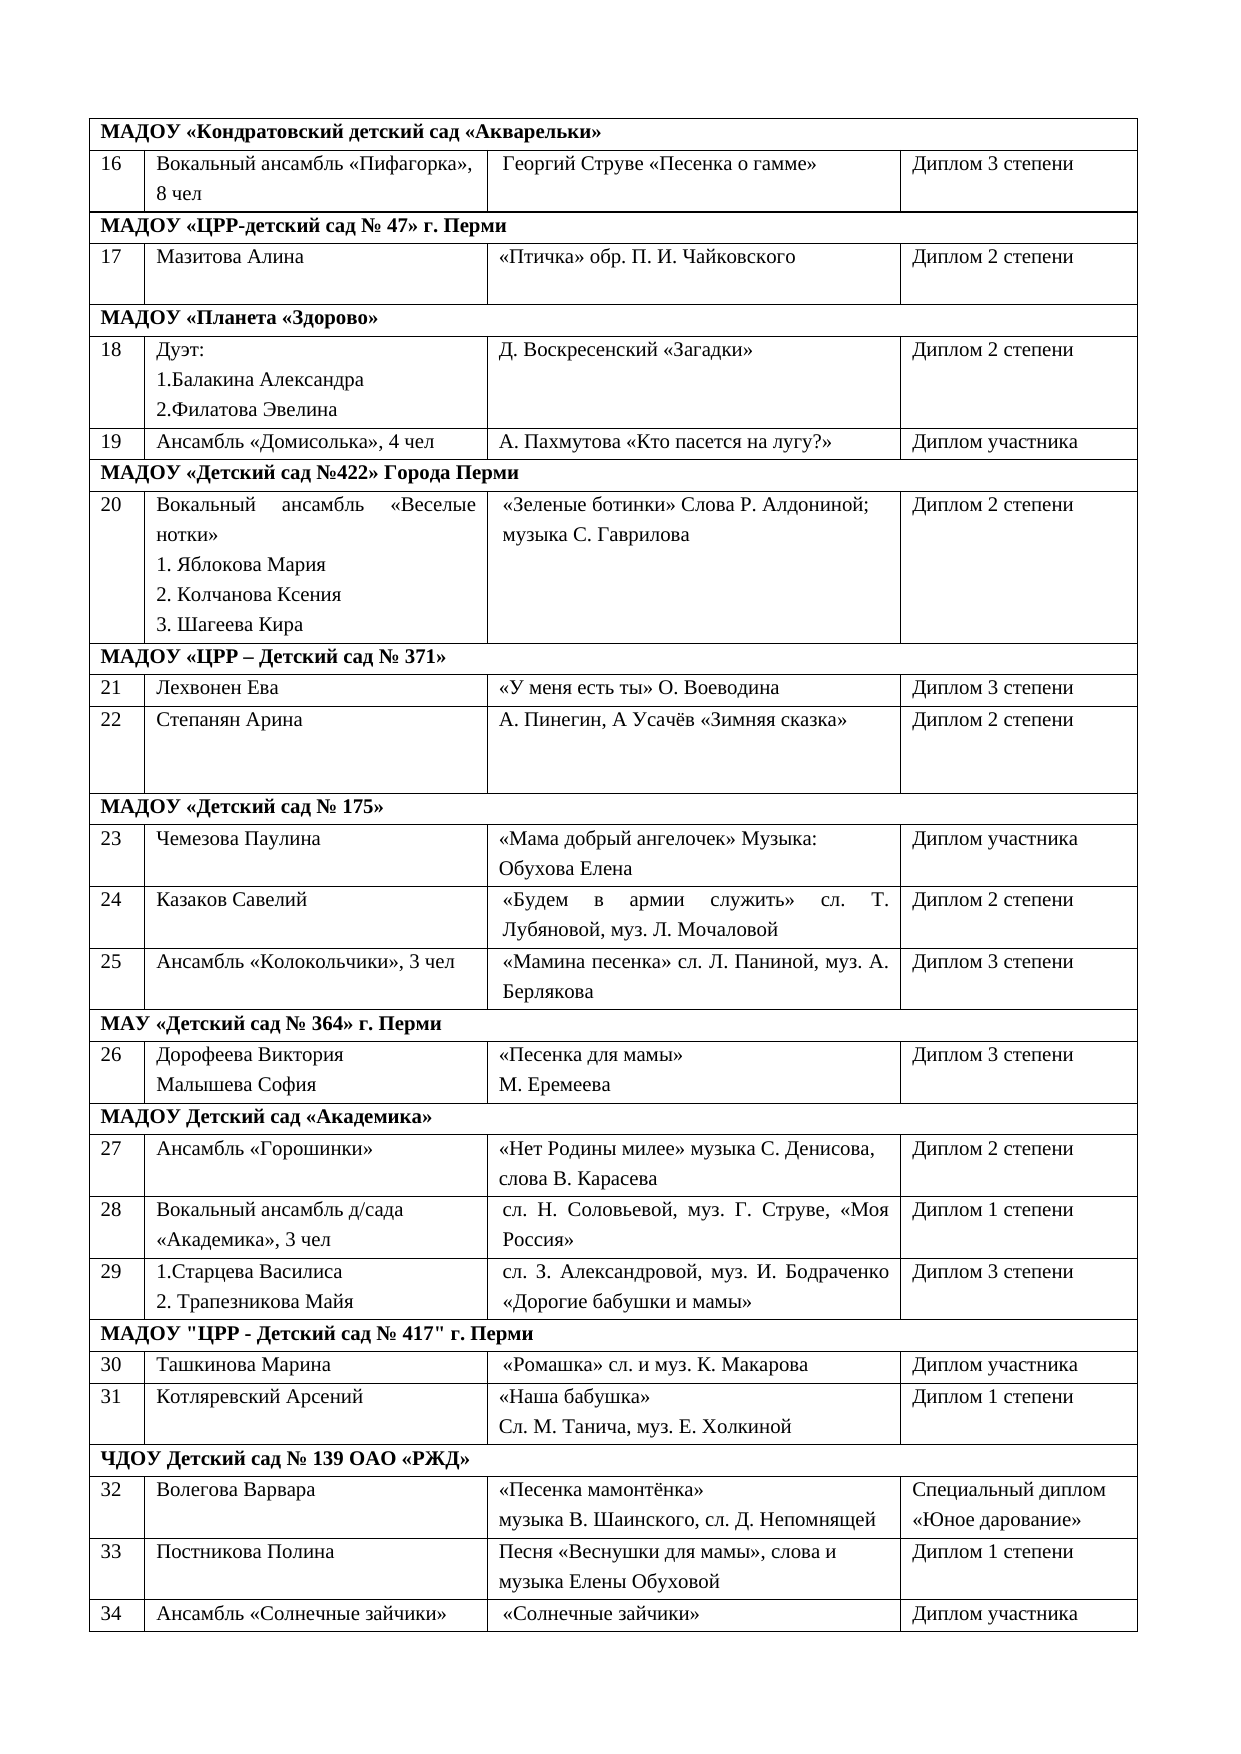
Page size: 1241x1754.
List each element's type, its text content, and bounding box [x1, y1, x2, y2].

table_cell сл. Н. Соловьевой, муз. Г. Струве, «Моя Россия» [488, 1197, 900, 1258]
table_cell 20 [90, 492, 144, 642]
table_cell 29 [90, 1259, 144, 1319]
table_cell 19 [90, 429, 144, 459]
table_cell Диплом 3 степени [901, 949, 1137, 1009]
table_cell Песня «Веснушки для мамы», слова и музыка Елены Обуховой [488, 1539, 900, 1599]
table_cell Георгий Струве «Песенка о гамме» [488, 151, 900, 211]
table_cell МАУ «Детский сад № 364» г. Перми [90, 1010, 1137, 1041]
table_cell Котляревский Арсений [145, 1384, 487, 1444]
table_cell МАДОУ «Кондратовский детский сад «Акварельки» [90, 119, 1137, 150]
table_cell Диплом 3 степени [901, 1042, 1137, 1103]
table_cell 31 [90, 1384, 144, 1444]
table_cell Постникова Полина [145, 1539, 487, 1599]
table_cell Диплом 2 степени [901, 337, 1137, 427]
table_cell МАДОУ «Детский сад №422» Города Перми [90, 460, 1137, 491]
table_cell Вокальный ансамбль д/сада «Академика», 3 чел [145, 1197, 487, 1258]
table_cell Диплом 3 степени [901, 675, 1137, 706]
table_cell МАДОУ «ЦРР – Детский сад № 371» [90, 644, 1137, 674]
table_cell МАДОУ Детский сад «Академика» [90, 1104, 1137, 1134]
table_cell Диплом 2 степени [901, 1135, 1137, 1196]
table_cell Диплом участника [901, 429, 1137, 459]
table_cell 16 [90, 151, 144, 211]
table_cell 30 [90, 1352, 144, 1383]
table_cell 18 [90, 337, 144, 427]
table_cell А. Пинегин, А Усачёв «Зимняя сказка» [488, 707, 900, 793]
table_cell Д. Воскресенский «Загадки» [488, 337, 900, 427]
table_cell Ансамбль «Домисолька», 4 чел [145, 429, 487, 459]
table_cell Вокальный ансамбль «Веселые нотки» 1. Яблокова Мария 2. Колчанова Ксения 3. Шагеева Кира [145, 492, 487, 642]
table_cell «Наша бабушка» Сл. М. Танича, муз. Е. Холкиной [488, 1384, 900, 1444]
table_cell 24 [90, 887, 144, 948]
table_cell Специальный диплом «Юное дарование» [901, 1477, 1137, 1538]
table_cell 28 [90, 1197, 144, 1258]
table_cell 32 [90, 1477, 144, 1538]
table_cell Диплом 2 степени [901, 244, 1137, 304]
table_cell Ташкинова Марина [145, 1352, 487, 1383]
table_cell «Зеленые ботинки» Слова Р. Алдониной; музыка С. Гаврилова [488, 492, 900, 642]
table_cell МАДОУ "ЦРР - Детский сад № 417" г. Перми [90, 1320, 1137, 1351]
table_cell МАДОУ «ЦРР-детский сад № 47» г. Перми [90, 213, 1137, 243]
table_cell «Песенка для мамы» М. Еремеева [488, 1042, 900, 1103]
table_cell сл. З. Александровой, муз. И. Бодраченко «Дорогие бабушки и мамы» [488, 1259, 900, 1319]
table_cell МАДОУ «Детский сад № 175» [90, 794, 1137, 824]
table_cell Диплом 1 степени [901, 1539, 1137, 1599]
table_cell Дорофеева Виктория Малышева София [145, 1042, 487, 1103]
table_cell МАДОУ «Планета «Здорово» [90, 305, 1137, 336]
table_cell 34 [90, 1600, 144, 1631]
table_cell Степанян Арина [145, 707, 487, 793]
table_cell «Песенка мамонтёнка» музыка В. Шаинского, сл. Д. Непомнящей [488, 1477, 900, 1538]
table_cell Ансамбль «Колокольчики», 3 чел [145, 949, 487, 1009]
table_cell Дуэт: 1.Балакина Александра 2.Филатова Эвелина [145, 337, 487, 427]
table_cell Диплом 2 степени [901, 492, 1137, 642]
table_cell «Мамина песенка» сл. Л. Паниной, муз. А. Берлякова [488, 949, 900, 1009]
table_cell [488, 1600, 900, 1631]
table_cell Лехвонен Ева [145, 675, 487, 706]
table_cell Диплом 3 степени [901, 1259, 1137, 1319]
table_cell Чемезова Паулина [145, 825, 487, 886]
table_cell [145, 1600, 487, 1631]
table_cell Вокальный ансамбль «Пифагорка», 8 чел [145, 151, 487, 211]
table_cell Диплом участника [901, 1600, 1137, 1631]
table_cell 27 [90, 1135, 144, 1196]
table_cell Диплом участника [901, 1352, 1137, 1383]
table_cell Диплом 2 степени [901, 707, 1137, 793]
table_cell Диплом 3 степени [901, 151, 1137, 211]
table_cell 23 [90, 825, 144, 886]
table_cell Казаков Савелий [145, 887, 487, 948]
table_cell «Мама добрый ангелочек» Музыка: Обухова Елена [488, 825, 900, 886]
table_cell Диплом 1 степени [901, 1197, 1137, 1258]
table_cell Диплом 2 степени [901, 887, 1137, 948]
table_cell 22 [90, 707, 144, 793]
table_cell 21 [90, 675, 144, 706]
table_cell Диплом 1 степени [901, 1384, 1137, 1444]
table_cell ЧДОУ Детский сад № 139 ОАО «РЖД» [90, 1445, 1137, 1476]
table_cell Диплом участника [901, 825, 1137, 886]
table_cell 33 [90, 1539, 144, 1599]
table_cell 26 [90, 1042, 144, 1103]
table_cell 25 [90, 949, 144, 1009]
table_cell «У меня есть ты» О. Воеводина [488, 675, 900, 706]
table_cell «Нет Родины милее» музыка С. Денисова, слова В. Карасева [488, 1135, 900, 1196]
table_cell Мазитова Алина [145, 244, 487, 304]
table_cell 17 [90, 244, 144, 304]
table_cell «Ромашка» сл. и муз. К. Макарова [488, 1352, 900, 1383]
table_cell «Птичка» обр. П. И. Чайковского [488, 244, 900, 304]
table_cell Ансамбль «Горошинки» [145, 1135, 487, 1196]
table_cell Волегова Варвара [145, 1477, 487, 1538]
table_cell 1.Старцева Василиса 2. Трапезникова Майя [145, 1259, 487, 1319]
table_cell «Будем в армии служить» сл. Т. Лубяновой, муз. Л. Мочаловой [488, 887, 900, 948]
table_cell А. Пахмутова «Кто пасется на лугу?» [488, 429, 900, 459]
